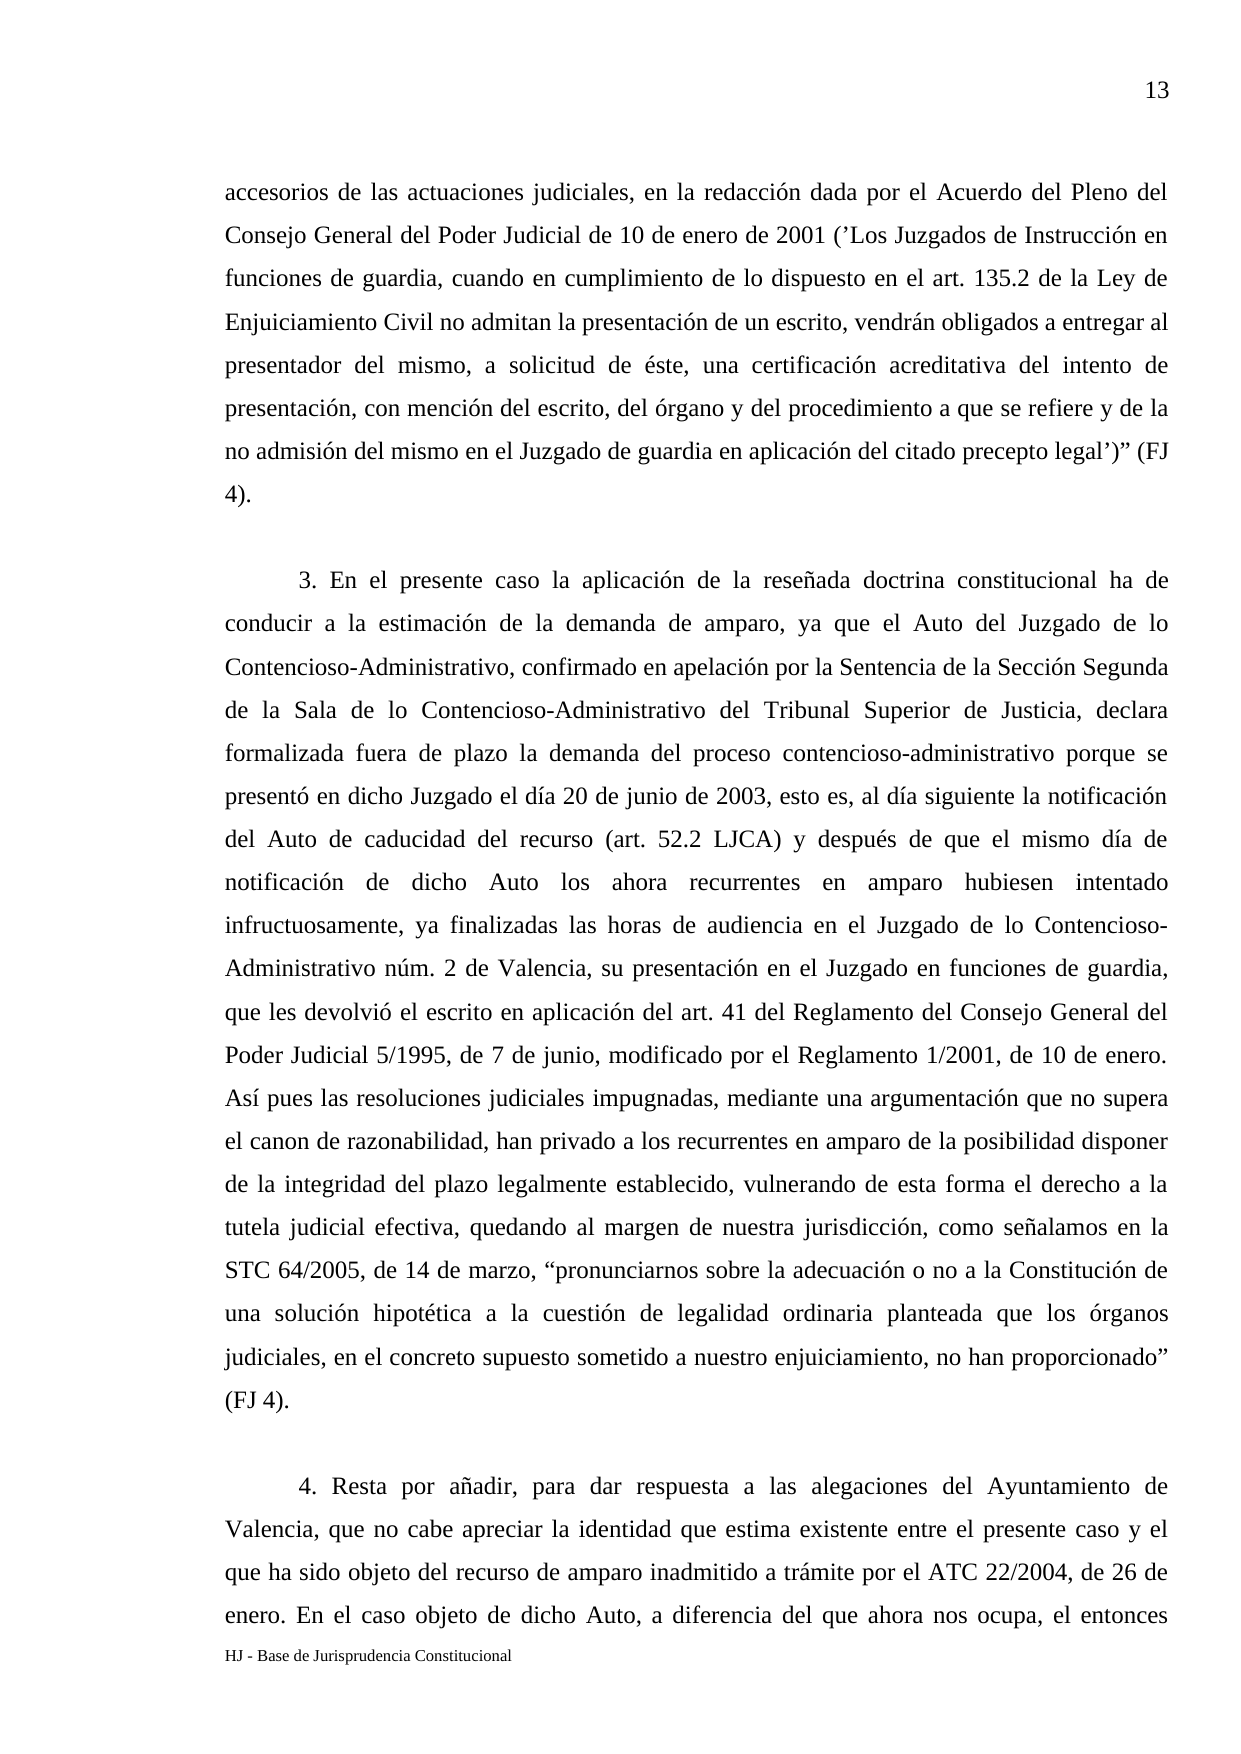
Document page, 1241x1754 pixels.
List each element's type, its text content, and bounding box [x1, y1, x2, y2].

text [224, 177, 1169, 508]
text 3. En el presente caso la aplicación de la reseñada doctrina constitucional ha de conducir a la estimación de la demanda de amparo, ya que el Auto del Juzgado de lo Contencioso-Administrativo, confirmado en apelación por la Sentencia de la Sección Segunda de la Sala de lo Contencioso-Administrativo del Tribunal Superior de Justicia, declara formalizada fuera de plazo la demanda del proceso contencioso-administrativo porque se presentó en dicho Juzgado el día 20 de junio de 2003, esto es, al día siguiente la notificación del Auto de caducidad del recurso (art. 52.2 LJCA) y después de que el mismo día de notificación de dicho Auto los ahora recurrentes en amparo hubiesen intentado infructuosamente, ya finalizadas las horas de audiencia en el Juzgado de lo Contencioso-Administrativo núm. 2 de Valencia, su presentación en el Juzgado en funciones de guardia, que les devolvió el escrito en aplicación del art. 41 del Reglamento del Consejo General del Poder Judicial 5/1995, de 7 de junio, modificado por el Reglamento 1/2001, de 10 de enero. Así pues las resoluciones judiciales impugnadas, mediante una argumentación que no supera el canon de razonabilidad, han privado a los recurrentes en amparo de la posibilidad disponer de la integridad del plazo legalmente establecido, vulnerando de esta forma el derecho a la tutela judicial efectiva, quedando al margen de nuestra jurisdicción, como señalamos en la STC 64/2005, de 14 de marzo, “pronunciarnos sobre la adecuación o no a la Constitución de una solución hipotética a la cuestión de legalidad ordinaria planteada que los órganos judiciales, en el concreto supuesto sometido a nuestro enjuiciamiento, no han proporcionado” (FJ 4). [224, 565, 1169, 1413]
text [224, 1471, 1169, 1629]
